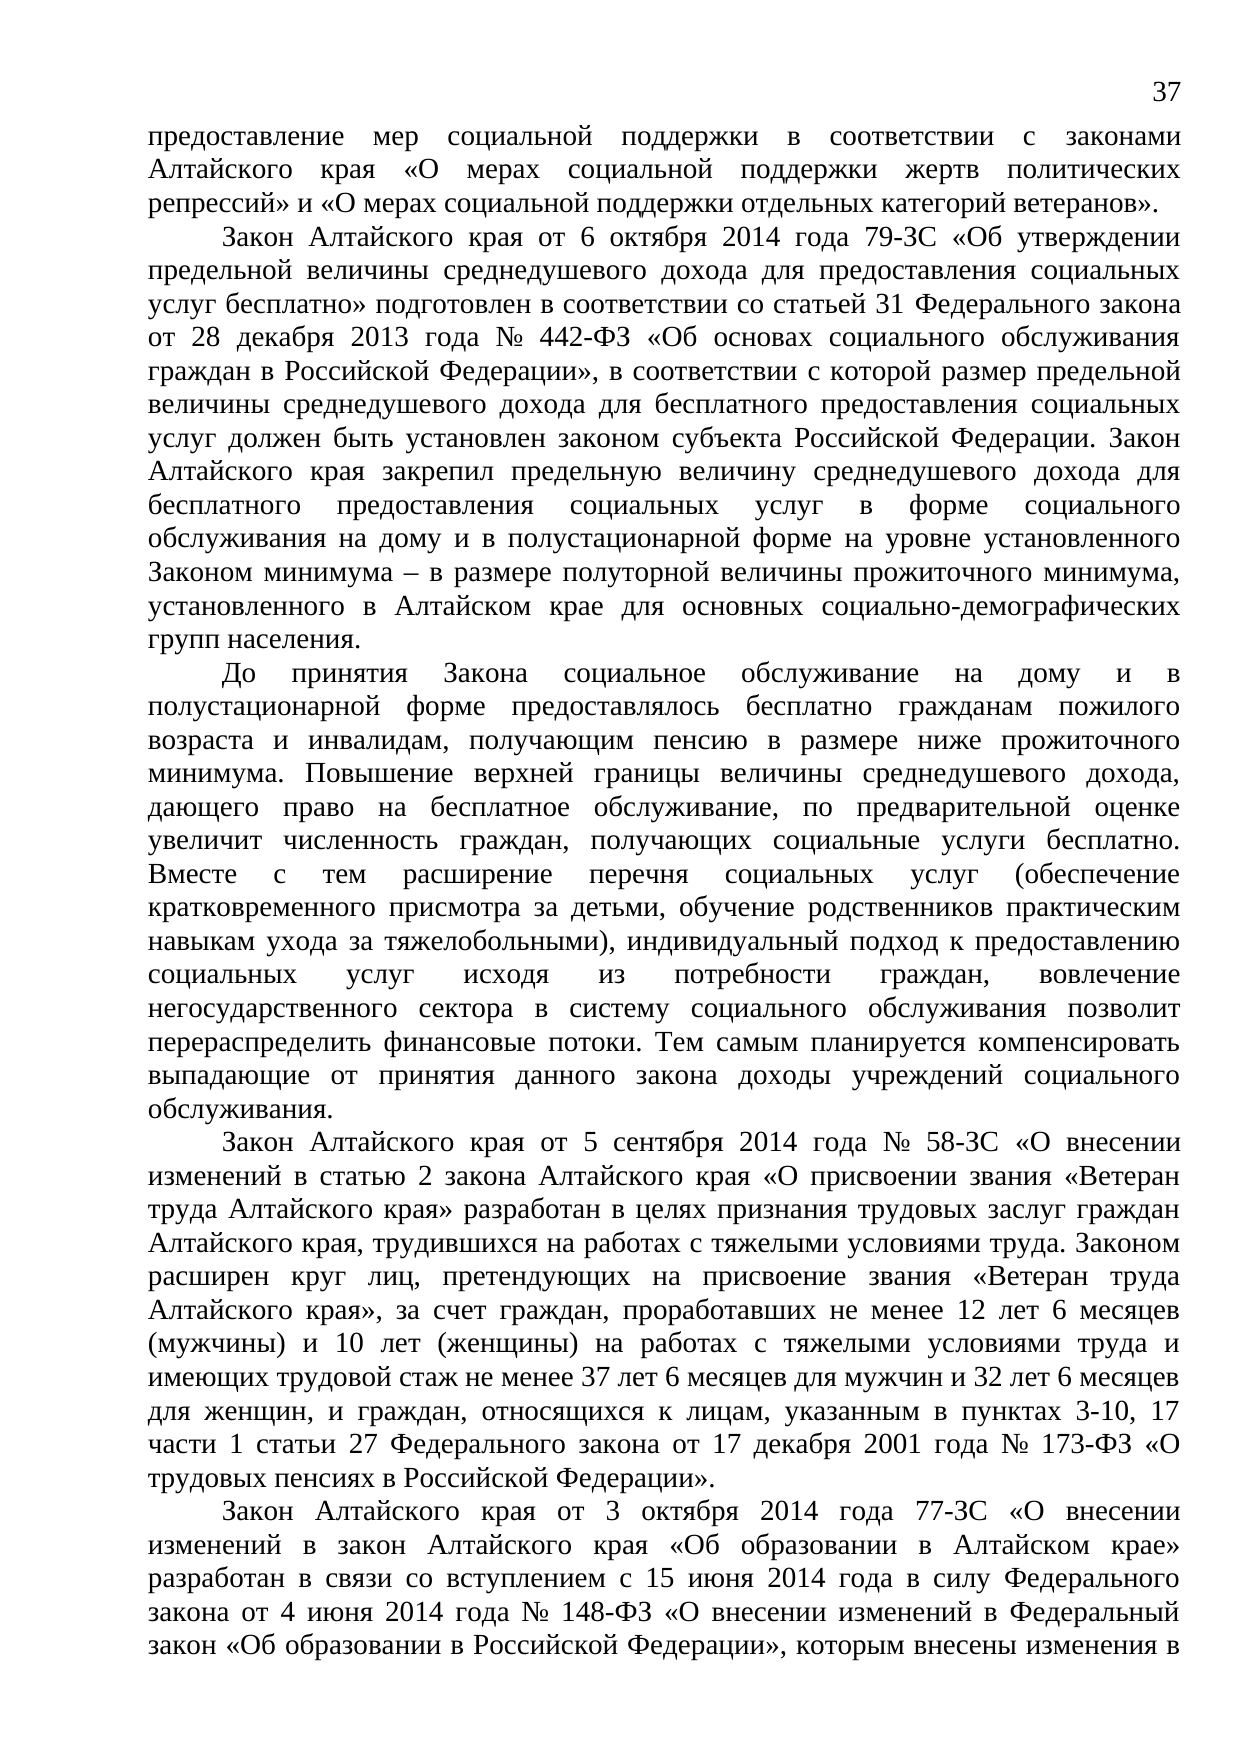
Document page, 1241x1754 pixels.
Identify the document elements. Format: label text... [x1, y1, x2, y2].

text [148, 1493, 1181, 1661]
text Закон Алтайского края от 5 сентября 2014 года № 58-ЗС «О внесении изменений в статью 2 закона Алтайского края «О присвоении звания «Ветеран труда Алтайского края» разработан в целях признания трудовых заслуг граждан Алтайского края, трудившихся на работах с тяжелыми условиями труда. Законом расширен круг лиц, претендующих на присвоение звания «Ветеран труда Алтайского края», за счет граждан, проработавших не менее 12 лет 6 месяцев (мужчины) и 10 лет (женщины) на работах с тяжелыми условиями труда и имеющих трудовой стаж не менее 37 лет 6 месяцев для мужчин и 32 лет 6 месяцев для женщин, и граждан, относящихся к лицам, указанным в пунктах 3-10, 17 части 1 статьи 27 Федерального закона от 17 декабря 2001 года № 173-ФЗ «О трудовых пенсиях в Российской Федерации». [148, 1124, 1181, 1493]
text До принятия Закона социальное обслуживание на дому и в полустационарной форме предоставлялось бесплатно гражданам пожилого возраста и инвалидам, получающим пенсию в размере ниже прожиточного минимума. Повышение верхней границы величины среднедушевого дохода, дающего право на бесплатное обслуживание, по предварительной оценке увеличит численность граждан, получающих социальные услуги бесплатно. Вместе с тем расширение перечня социальных услуг (обеспечение кратковременного присмотра за детьми, обучение родственников практическим навыкам ухода за тяжелобольными), индивидуальный подход к предоставлению социальных услуг исходя из потребности граждан, вовлечение негосударственного сектора в систему социального обслуживания позволит перераспределить финансовые потоки. Тем самым планируется компенсировать выпадающие от принятия данного закона доходы учреждений социального обслуживания. [148, 655, 1181, 1124]
text Закон Алтайского края от 6 октября 2014 года 79-ЗС «Об утверждении предельной величины среднедушевого дохода для предоставления социальных услуг бесплатно» подготовлен в соответствии со статьей 31 Федерального закона от 28 декабря 2013 года № 442-ФЗ «Об основах социального обслуживания граждан в Российской Федерации», в соответствии с которой размер предельной величины среднедушевого дохода для бесплатного предоставления социальных услуг должен быть установлен законом субъекта Российской Федерации. Закон Алтайского края закрепил предельную величину среднедушевого дохода для бесплатного предоставления социальных услуг в форме социального обслуживания на дому и в полустационарной форме на уровне установленного Законом минимума – в размере полуторной величины прожиточного минимума, установленного в Алтайском крае для основных социально-демографических групп населения. [148, 219, 1181, 655]
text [148, 118, 1181, 219]
